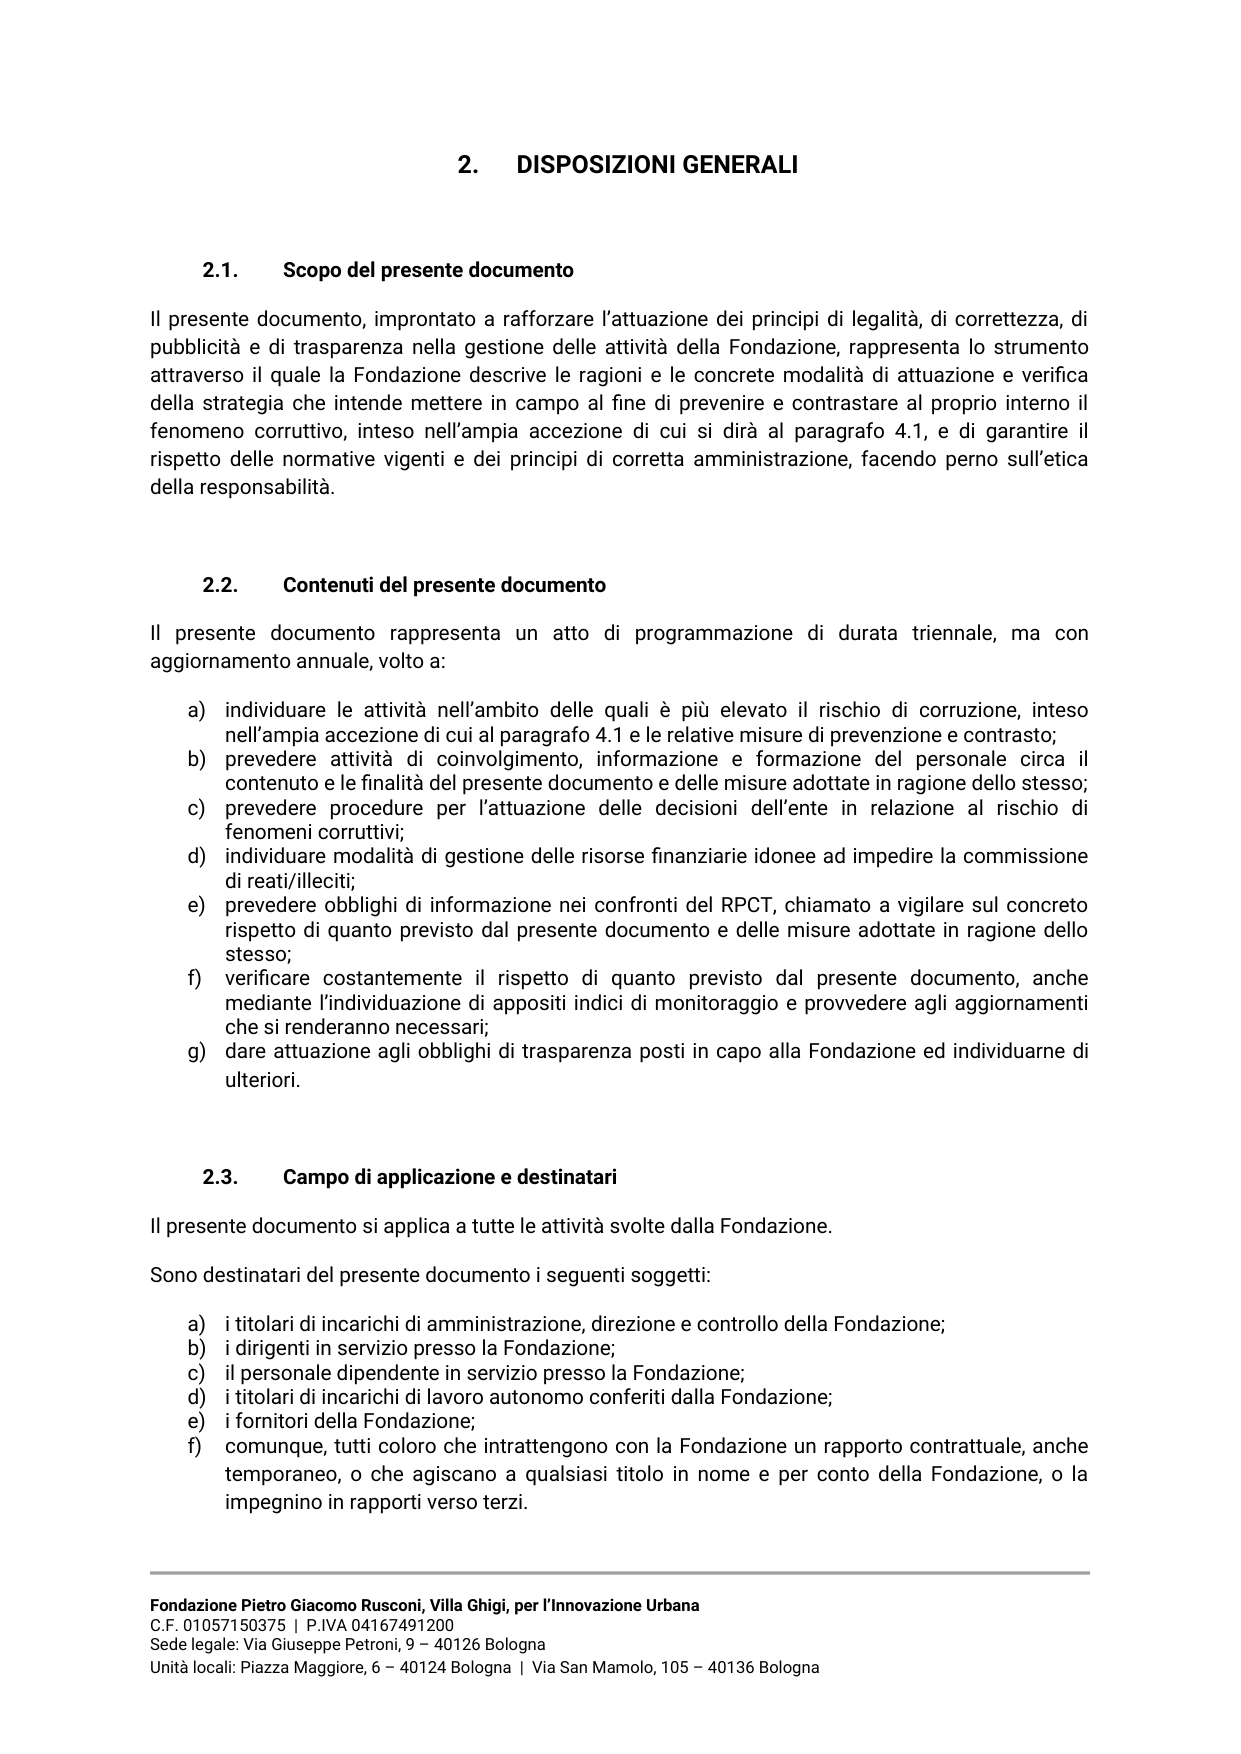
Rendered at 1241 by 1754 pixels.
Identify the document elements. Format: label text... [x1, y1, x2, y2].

subtitle DISPOSIZIONI GENERALI [187, 150, 1090, 179]
list comunque, tutti coloro che intrattengono con la Fondazione un rapporto contrattuale, anche temporaneo, o che agiscano a qualsiasi titolo in nome e per conto della Fondazione, o la impegnino in rapporti verso terzi. [187, 1434, 1090, 1514]
list il personale dipendente in servizio presso la Fondazione; [187, 1361, 1090, 1385]
text Il presente documento rappresenta un atto di programmazione di durata triennale, ma con aggiornamento annuale, volto a: [150, 621, 1090, 674]
subtitle Campo di applicazione e destinatari [238, 1165, 1090, 1190]
text Sono destinatari del presente documento i seguenti soggetti: [150, 1263, 1090, 1287]
subtitle Scopo del presente documento [238, 258, 1090, 282]
subtitle Contenuti del presente documento [238, 573, 1090, 597]
list dare attuazione agli obblighi di trasparenza posti in capo alla Fondazione ed individuarne di ulteriori. [187, 1039, 1090, 1092]
list individuare modalità di gestione delle risorse finanziarie idonee ad impedire la commissione di reati/illeciti; [187, 844, 1090, 893]
list verificare costantemente il rispetto di quanto previsto dal presente documento, anche mediante l’individuazione di appositi indici di monitoraggio e provvedere agli aggiornamenti che si renderanno necessari; [187, 966, 1090, 1039]
list i titolari di incarichi di amministrazione, direzione e controllo della Fondazione; [187, 1312, 1090, 1336]
list i dirigenti in servizio presso la Fondazione; [187, 1336, 1090, 1361]
list prevedere procedure per l’attuazione delle decisioni dell’ente in relazione al rischio di fenomeni corruttivi; [187, 796, 1090, 844]
list prevedere attività di coinvolgimento, informazione e formazione del personale circa il contenuto e le finalità del presente documento e delle misure adottate in ragione dello stesso; [187, 747, 1090, 796]
list prevedere obblighi di informazione nei confronti del RPCT, chiamato a vigilare sul concreto rispetto di quanto previsto dal presente documento e delle misure adottate in ragione dello stesso; [187, 893, 1090, 966]
text Il presente documento si applica a tutte le attività svolte dalla Fondazione. [150, 1214, 1090, 1238]
list i titolari di incarichi di lavoro autonomo conferiti dalla Fondazione; [187, 1385, 1090, 1409]
text Il presente documento, improntato a rafforzare l’attuazione dei principi di legalità, di correttezza, di pubblicità e di trasparenza nella gestione delle attività della Fondazione, rappresenta lo strumento attraverso il quale la Fondazione descrive le ragioni e le concrete modalità di attuazione e verifica della strategia che intende mettere in campo al fine di prevenire e contrastare al proprio interno il fenomeno corruttivo, inteso nell’ampia accezione di cui si dirà al paragrafo 4.1, e di garantire il rispetto delle normative vigenti e dei principi di corretta amministrazione, facendo perno sull’etica della responsabilità. [150, 307, 1090, 499]
list individuare le attività nell’ambito delle quali è più elevato il rischio di corruzione, inteso nell’ampia accezione di cui al paragrafo 4.1 e le relative misure di prevenzione e contrasto; [187, 698, 1090, 747]
list i fornitori della Fondazione; [187, 1409, 1090, 1434]
